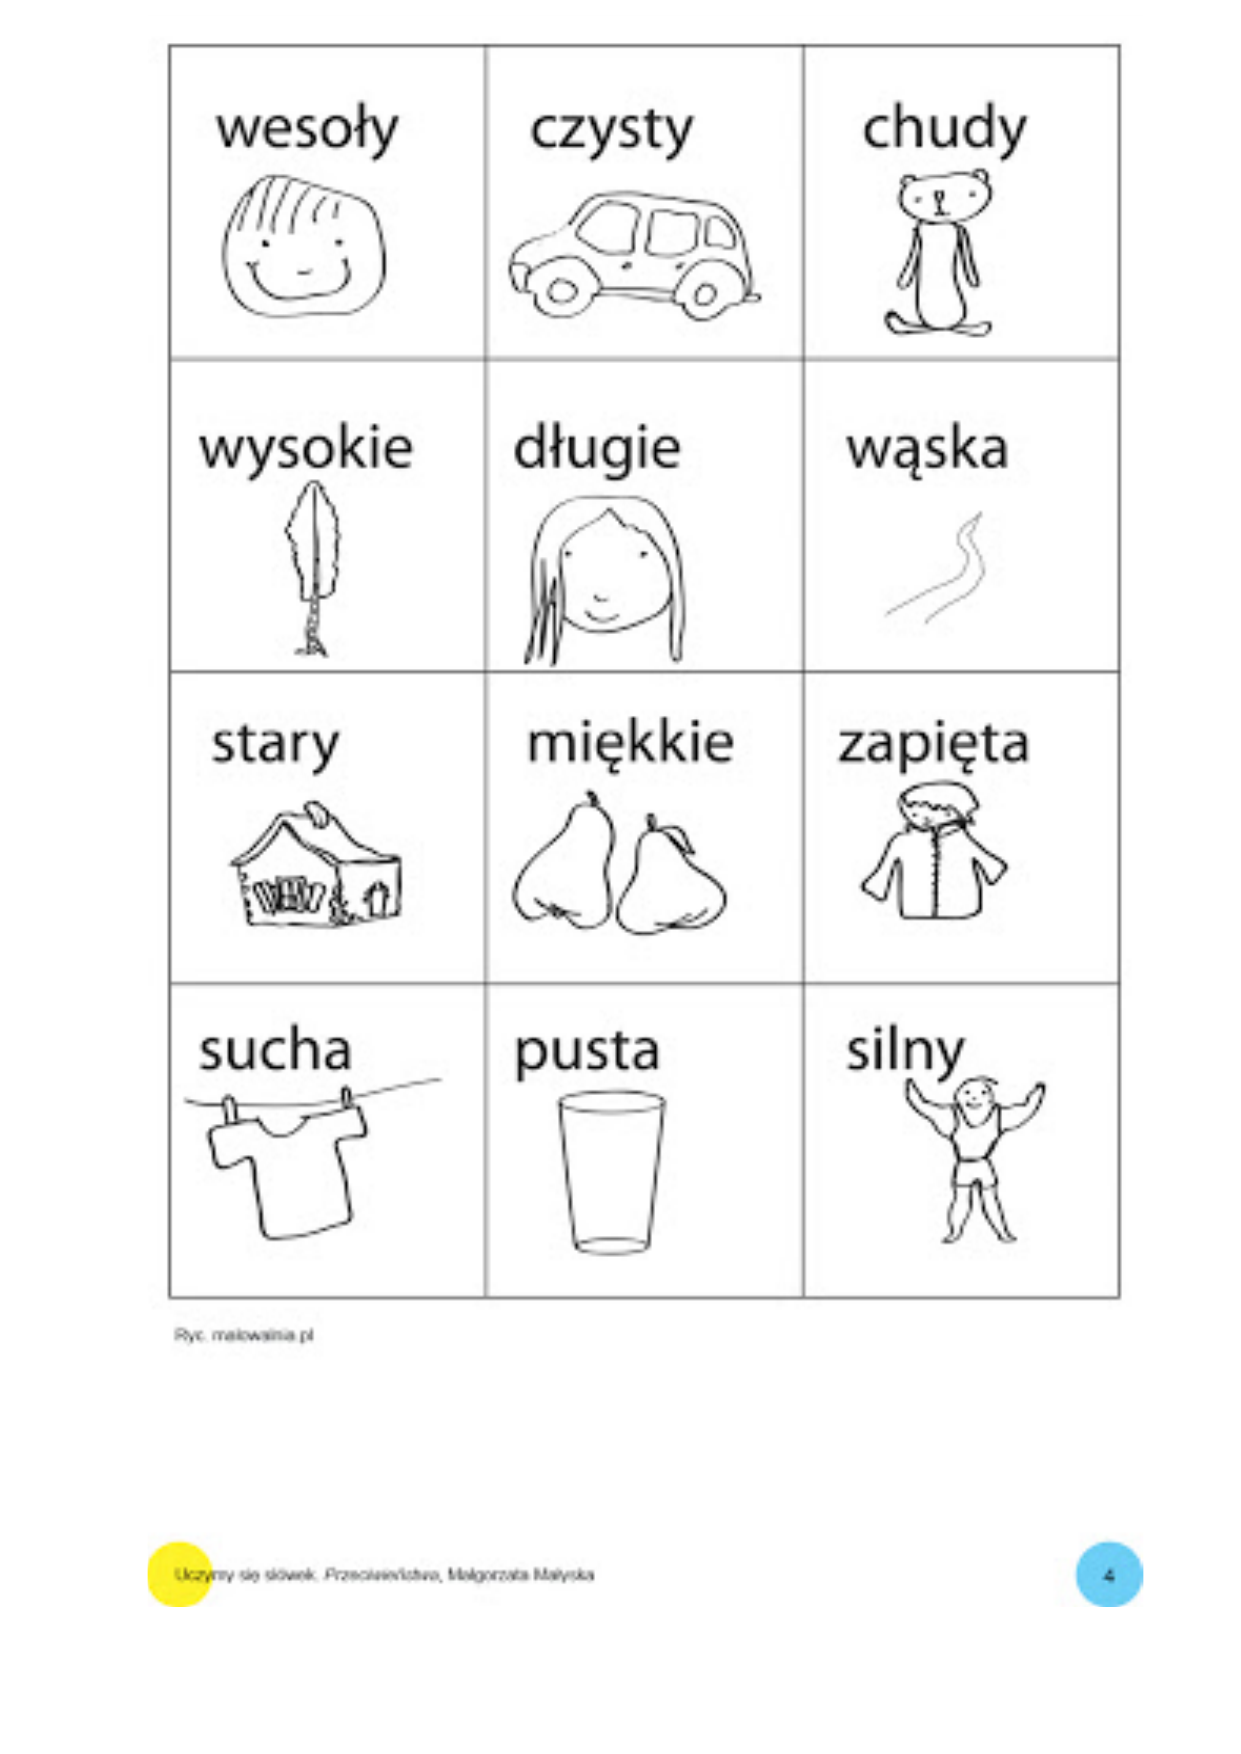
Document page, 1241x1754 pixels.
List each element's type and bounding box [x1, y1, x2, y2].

picture [147, 14, 1144, 1607]
